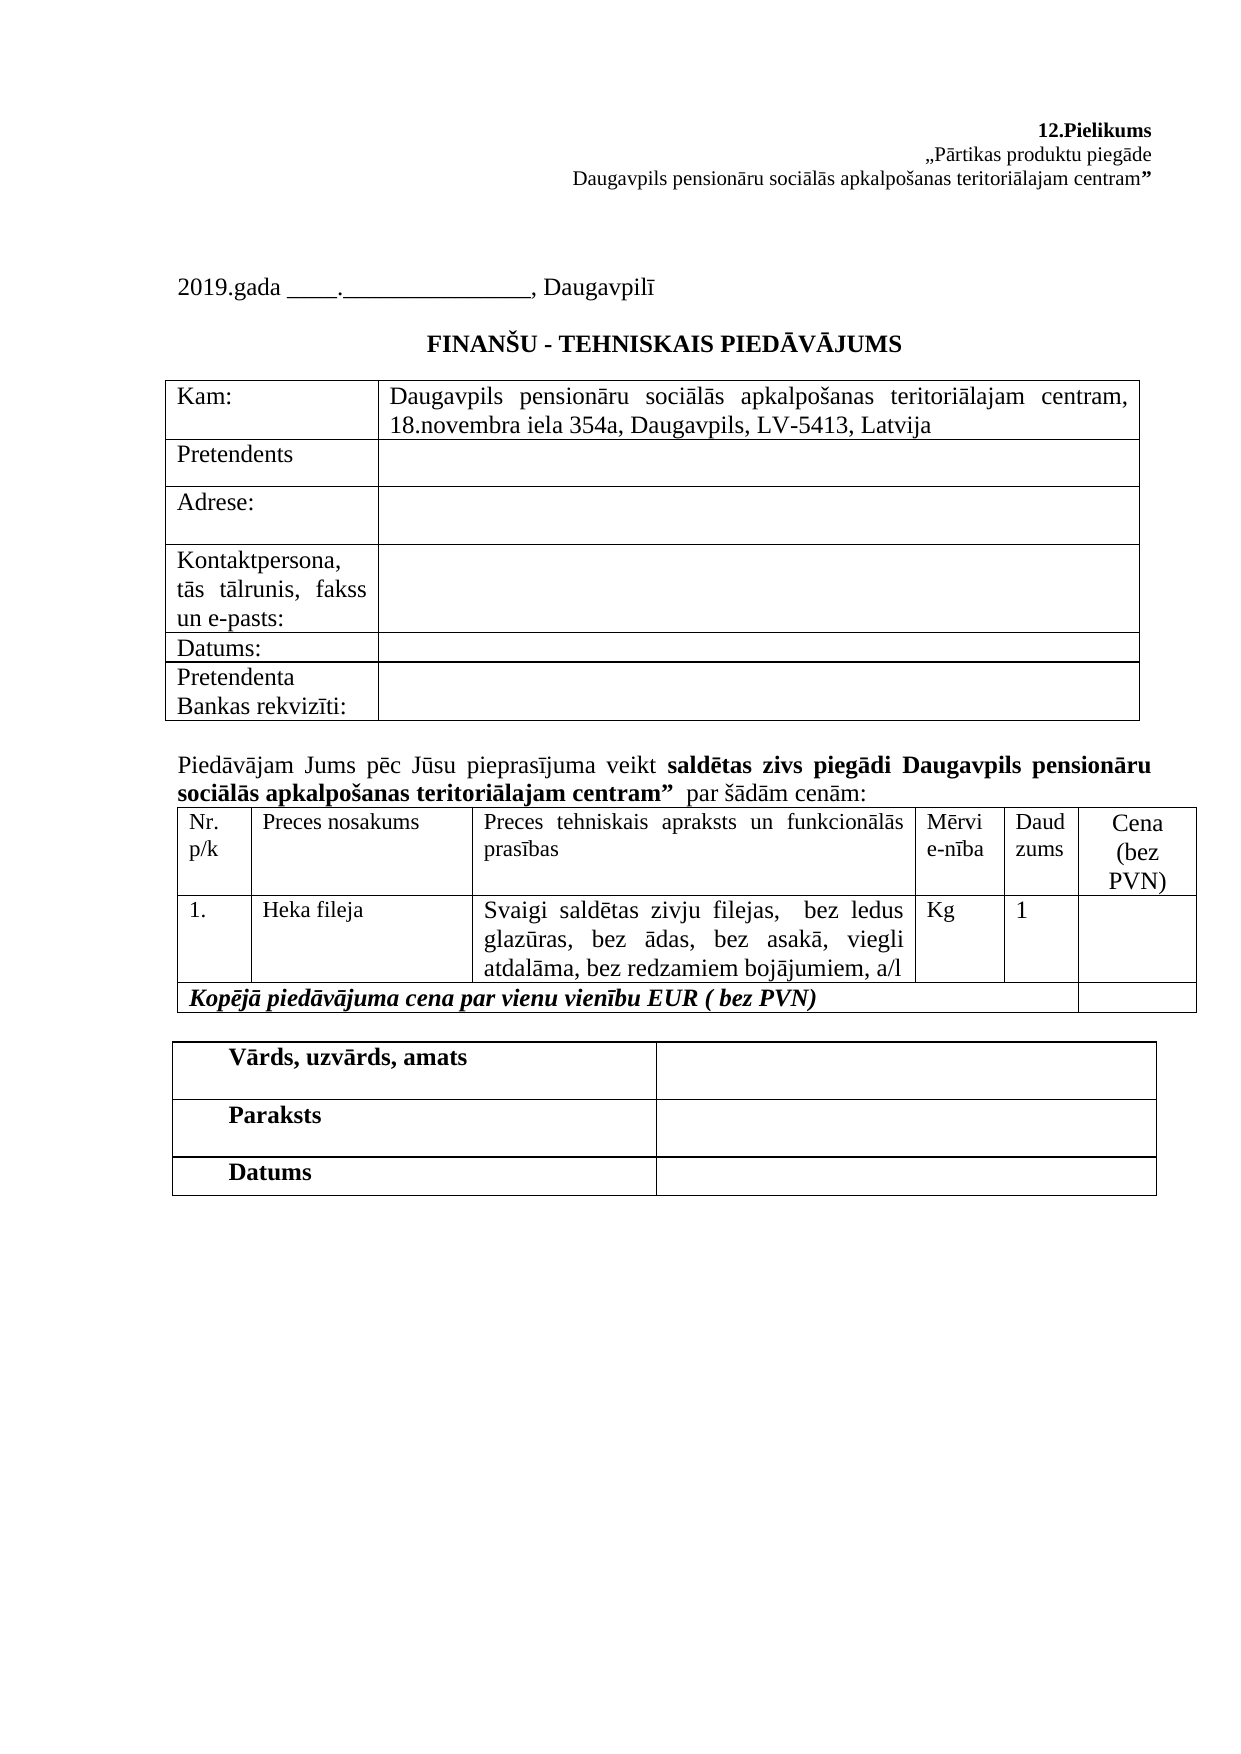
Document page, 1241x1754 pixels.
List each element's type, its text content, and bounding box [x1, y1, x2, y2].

table_cell Datums [173, 1158, 656, 1195]
text Piedāvājam Jums pēc Jūsu pieprasījuma veikt saldētas zivs piegādi Daugavpils pensionāru sociālās apkalpošanas teritoriālajam centram” par šādām cenām: [177, 750, 1152, 807]
table_cell [379, 545, 1139, 632]
table_header Vārds, uzvārds, amats [173, 1043, 656, 1099]
table_cell [379, 663, 1139, 720]
table_cell Kopējā piedāvājuma cena par vienu vienību EUR ( bez PVN) [178, 983, 1078, 1012]
table_header Daudzums [1005, 808, 1078, 894]
table_cell [379, 633, 1139, 661]
table_cell Paraksts [173, 1100, 656, 1156]
table_header Kam: [166, 381, 378, 438]
text FINANŠU - TEHNISKAIS PIEDĀVĀJUMS [177, 329, 1152, 358]
table_cell Datums: [166, 633, 378, 661]
table_cell [1079, 896, 1196, 982]
table_cell Svaigi saldētas zivju filejas, bez ledus glazūras, bez ādas, bez asakā, viegli atdalāma, bez redzamiem bojājumiem, a/l [473, 896, 915, 982]
table_cell Pretendents [166, 440, 378, 486]
table_cell 1. [178, 896, 251, 982]
table_header [657, 1043, 1156, 1099]
table_header Preces tehniskais apraksts un funkcionālās prasības [473, 808, 915, 894]
table_header Daugavpils pensionāru sociālās apkalpošanas teritoriālajam centram, 18.novembra iela 354a, Daugavpils, LV-5413, Latvija [379, 381, 1139, 438]
table_cell [657, 1158, 1156, 1195]
text 2019.gada ____._______________, Daugavpilī [177, 272, 1152, 301]
table_cell [379, 487, 1139, 544]
table_header Nr. p/k [178, 808, 251, 894]
table_header Cena (bez PVN) [1079, 808, 1196, 894]
table_header Preces nosakums [252, 808, 472, 894]
table_cell Adrese: [166, 487, 378, 544]
table_cell Pretendenta Bankas rekvizīti: [166, 663, 378, 720]
subtitle „Pārtikas produktu piegāde [177, 142, 1152, 166]
table_cell [657, 1100, 1156, 1156]
subtitle 12.Pielikums [177, 118, 1152, 142]
table_header Mērvie-nība [916, 808, 1004, 894]
table_cell [379, 440, 1139, 486]
table_cell Kontaktpersona, tās tālrunis, fakss un e-pasts: [166, 545, 378, 632]
table_cell Heka fileja [252, 896, 472, 982]
table_cell Kg [916, 896, 1004, 982]
subtitle Daugavpils pensionāru sociālās apkalpošanas teritoriālajam centram” [177, 166, 1152, 219]
table_cell [1079, 983, 1196, 1012]
table_cell 1 [1005, 896, 1078, 982]
